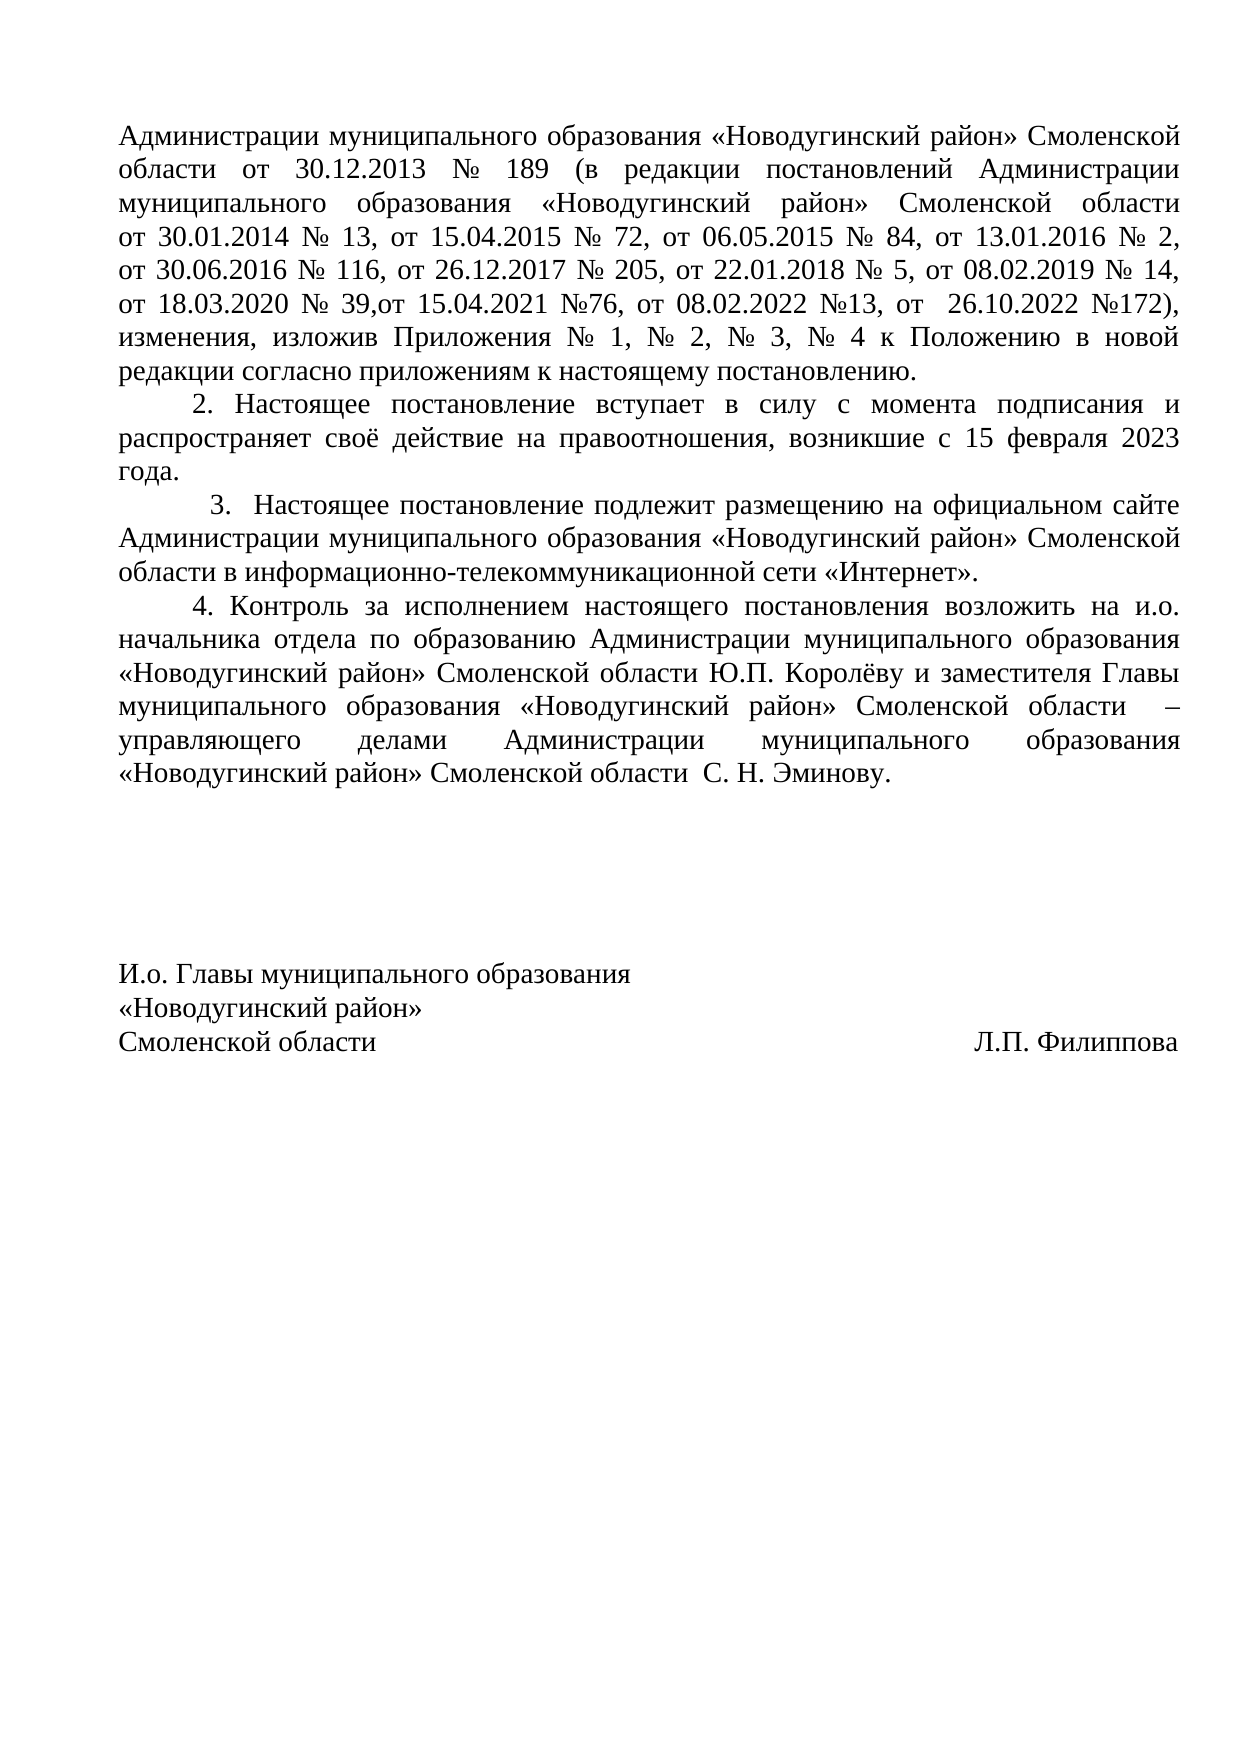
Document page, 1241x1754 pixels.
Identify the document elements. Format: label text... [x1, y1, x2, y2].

text 2. Настоящее постановление вступает в силу с момента подписания и распространяет своё действие на правоотношения, возникшие с 15 февраля 2023 года. [118, 386, 1181, 487]
text И.о. Главы муниципального образования [118, 957, 1181, 990]
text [118, 118, 1181, 386]
text 3. Настоящее постановление подлежит размещению на официальном сайте Администрации муниципального образования «Новодугинский район» Смоленской области в информационно-телекоммуникационной сети «Интернет». [118, 487, 1181, 588]
text Смоленской области Л.П. Филиппова [118, 1024, 1181, 1057]
text «Новодугинский район» [118, 990, 1181, 1024]
text 4. Контроль за исполнением настоящего постановления возложить на и.о. начальника отдела по образованию Администрации муниципального образования «Новодугинский район» Смоленской области Ю.П. Королёву и заместителя Главы муниципального образования «Новодугинский район» Смоленской области – управляющего делами Администрации муниципального образования «Новодугинский район» Смоленской области С. Н. Эминову. [118, 588, 1181, 789]
